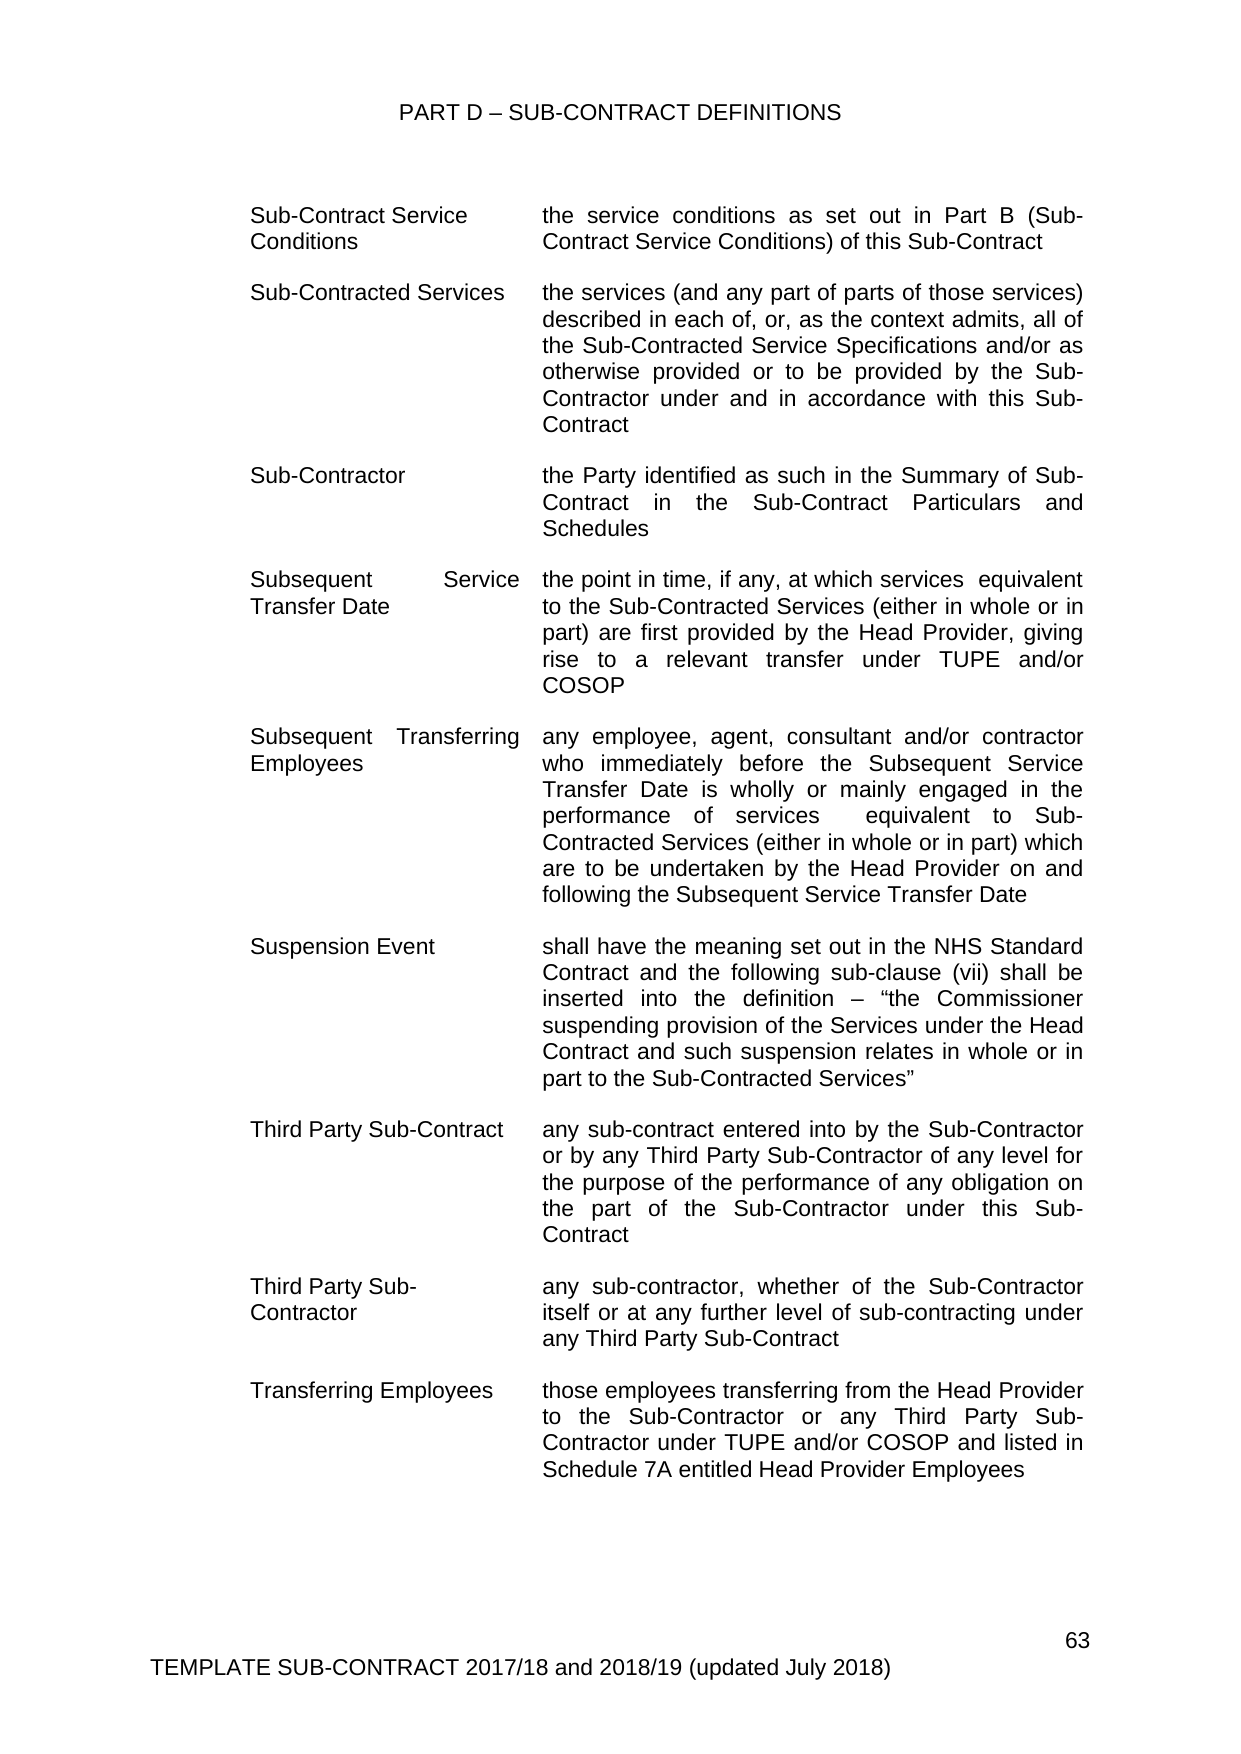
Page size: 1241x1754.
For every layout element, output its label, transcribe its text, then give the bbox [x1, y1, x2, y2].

table_cell any sub-contractor, whether of the Sub-Contractor itself or at any further level of sub-contracting under any Third Party Sub-Contract [531, 1248, 1095, 1352]
table_cell the point in time, if any, at which services equivalent to the Sub-Contracted Services (either in whole or in part) are first provided by the Head Provider, giving rise to a relevant transfer under TUPE and/or COSOP [531, 541, 1095, 698]
table_cell Transferring Employees [239, 1352, 531, 1482]
table_cell Third Party Sub-Contract [239, 1091, 531, 1248]
table_cell Third Party Sub-Contractor [239, 1248, 531, 1352]
table_cell shall have the meaning set out in the NHS Standard Contract and the following sub-clause (vii) shall be inserted into the definition – “the Commissioner suspending provision of the Services under the Head Contract and such suspension relates in whole or in part to the Sub-Contracted Services” [531, 908, 1095, 1091]
table_cell any employee, agent, consultant and/or contractor who immediately before the Subsequent Service Transfer Date is wholly or mainly engaged in the performance of services equivalent to Sub-Contracted Services (either in whole or in part) which are to be undertaken by the Head Provider on and following the Subsequent Service Transfer Date [531, 698, 1095, 908]
table_cell Subsequent Transferring Employees [239, 698, 531, 908]
table_cell Subsequent Service Transfer Date [239, 541, 531, 698]
table_cell Sub-Contracted Services [239, 254, 531, 437]
table_cell Suspension Event [239, 908, 531, 1091]
table_cell Sub-Contract Service Conditions [239, 177, 531, 254]
table_cell the Party identified as such in the Summary of Sub-Contract in the Sub-Contract Particulars and Schedules [531, 438, 1095, 541]
table_cell the services (and any part of parts of those services) described in each of, or, as the context admits, all of the Sub-Contracted Service Specifications and/or as otherwise provided or to be provided by the Sub-Contractor under and in accordance with this Sub-Contract [531, 254, 1095, 437]
table_cell any sub-contract entered into by the Sub-Contractor or by any Third Party Sub-Contractor of any level for the purpose of the performance of any obligation on the part of the Sub-Contractor under this Sub-Contract [531, 1091, 1095, 1248]
table_cell Sub-Contractor [239, 438, 531, 541]
table_cell those employees transferring from the Head Provider to the Sub-Contractor or any Third Party Sub-Contractor under TUPE and/or COSOP and listed in Schedule 7A entitled Head Provider Employees [531, 1352, 1095, 1482]
table_cell the service conditions as set out in Part B (Sub-Contract Service Conditions) of this Sub-Contract [531, 177, 1095, 254]
